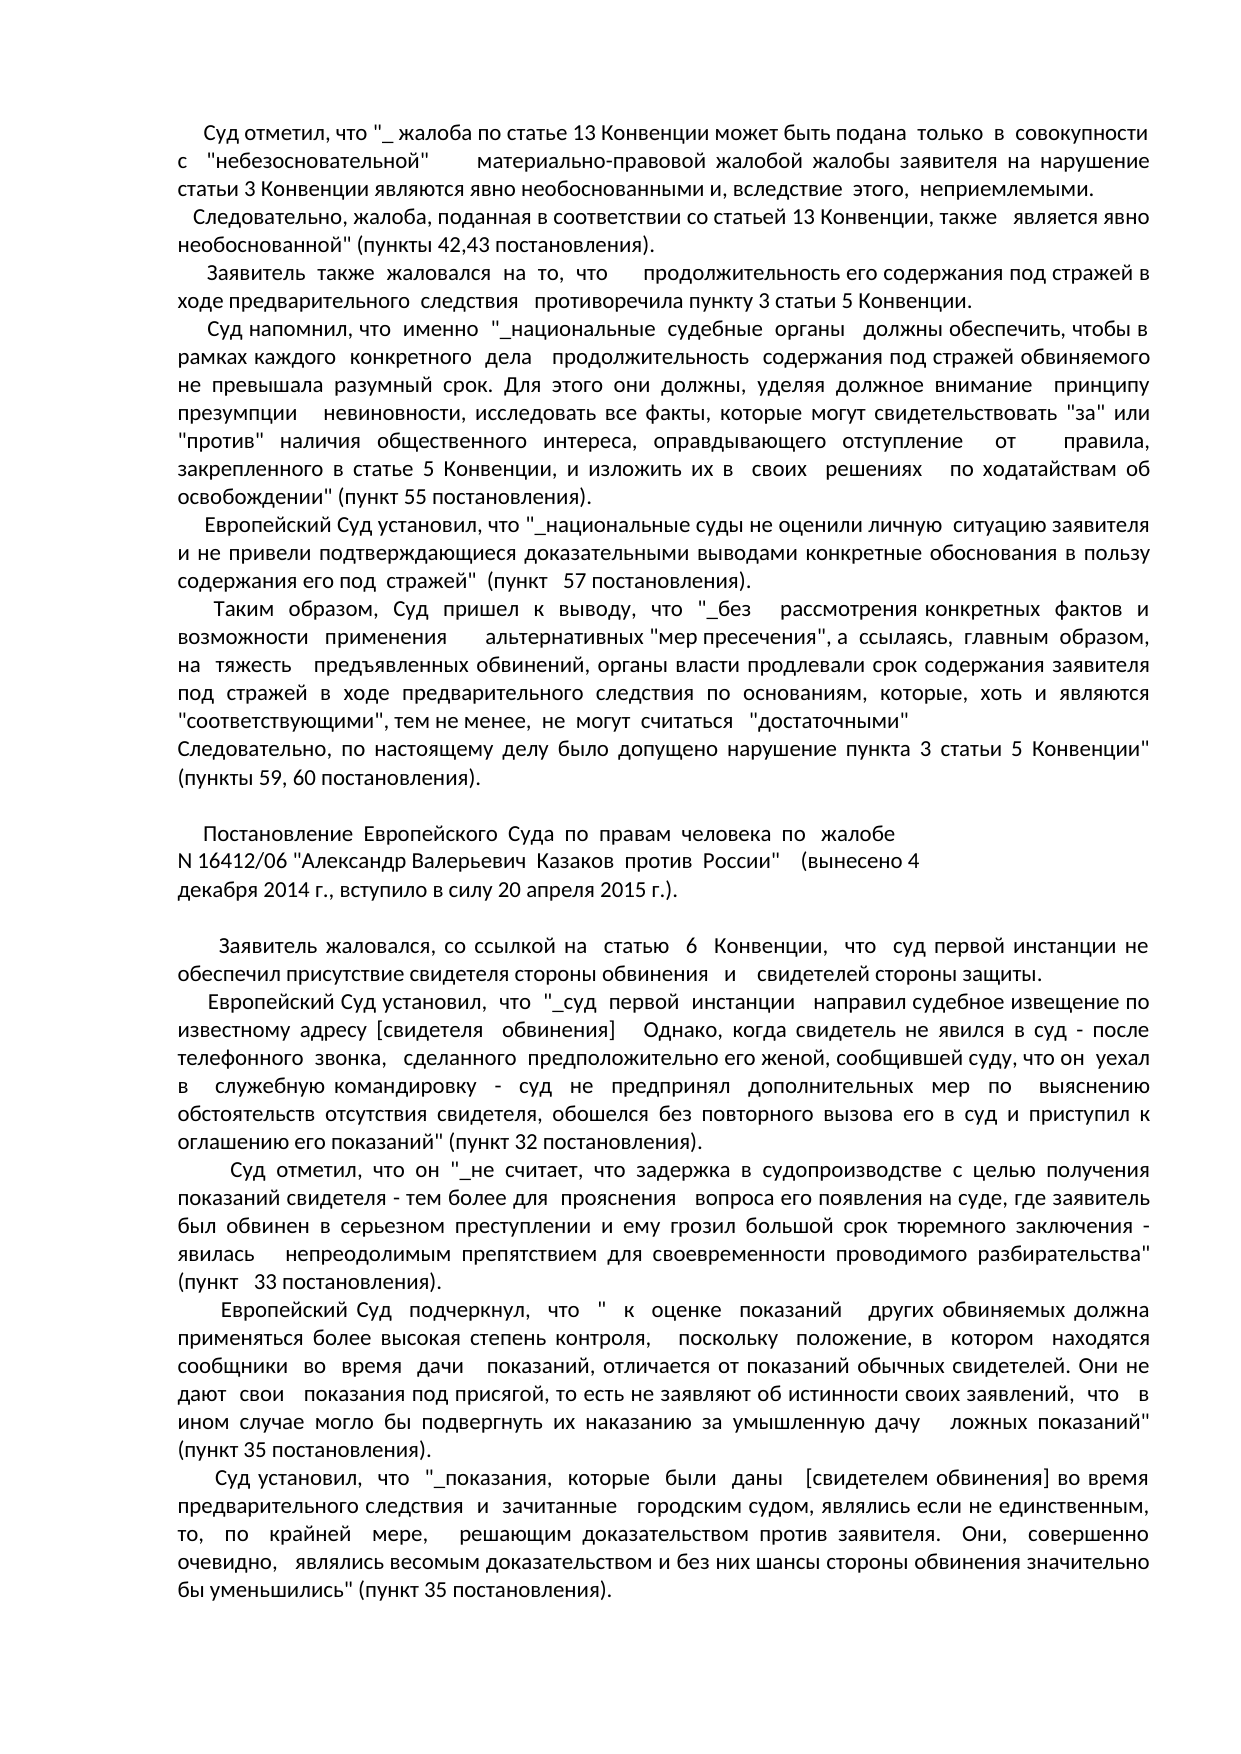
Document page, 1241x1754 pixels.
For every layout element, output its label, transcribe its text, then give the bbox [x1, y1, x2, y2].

text Постановление Европейского Суда по правам человека по жалобе [177, 819, 1152, 847]
text Суд отметил, что он "_не считает, что задержка в судопроизводстве с целью получения показаний свидетеля - тем более для прояснения вопроса его появления на суде, где заявитель был обвинен в серьезном преступлении и ему грозил большой срок тюремного заключения - явилась непреодолимым препятствием для своевременности проводимого разбирательства" (пункт 33 постановления). [177, 1155, 1152, 1295]
text Следовательно, жалоба, поданная в соответствии со статьей 13 Конвенции, также является явно необоснованной" (пункты 42,43 постановления). [177, 202, 1152, 258]
text Суд отметил, что "_ жалоба по статье 13 Конвенции может быть подана только в совокупности с "небезосновательной" материально-правовой жалобой жалобы заявителя на нарушение статьи 3 Конвенции являются явно необоснованными и, вследствие этого, неприемлемыми. [177, 118, 1152, 202]
text Таким образом, Суд пришел к выводу, что "_без рассмотрения конкретных фактов и возможности применения альтернативных "мер пресечения", а ссылаясь, главным образом, на тяжесть предъявленных обвинений, органы власти продлевали срок содержания заявителя под стражей в ходе предварительного следствия по основаниям, которые, хоть и являются "соответствующими", тем не менее, не могут считаться "достаточными" [177, 594, 1152, 734]
text Европейский Суд установил, что "_суд первой инстанции направил судебное извещение по известному адресу [свидетеля обвинения] Однако, когда свидетель не явился в суд - после телефонного звонка, сделанного предположительно его женой, сообщившей суду, что он уехал в служебную командировку - суд не предпринял дополнительных мер по выяснению обстоятельств отсутствия свидетеля, обошелся без повторного вызова его в суд и приступил к оглашению его показаний" (пункт 32 постановления). [177, 987, 1152, 1155]
text Заявитель также жаловался на то, что продолжительность его содержания под стражей в ходе предварительного следствия противоречила пункту 3 статьи 5 Конвенции. [177, 258, 1152, 314]
text Суд напомнил, что именно "_национальные судебные органы должны обеспечить, чтобы в рамках каждого конкретного дела продолжительность содержания под стражей обвиняемого не превышала разумный срок. Для этого они должны, уделяя должное внимание принципу презумпции невиновности, исследовать все факты, которые могут свидетельствовать "за" или "против" наличия общественного интереса, оправдывающего отступление от правила, закрепленного в статье 5 Конвенции, и изложить их в своих решениях по ходатайствам об освобождении" (пункт 55 постановления). [177, 314, 1152, 510]
text Следовательно, по настоящему делу было допущено нарушение пункта 3 статьи 5 Конвенции" (пункты 59, 60 постановления). [177, 734, 1152, 791]
text Европейский Суд подчеркнул, что " к оценке показаний других обвиняемых должна применяться более высокая степень контроля, поскольку положение, в котором находятся сообщники во время дачи показаний, отличается от показаний обычных свидетелей. Они не дают свои показания под присягой, то есть не заявляют об истинности своих заявлений, что в ином случае могло бы подвергнуть их наказанию за умышленную дачу ложных показаний" (пункт 35 постановления). [177, 1295, 1152, 1463]
text декабря 2014 г., вступило в силу 20 апреля 2015 г.). [177, 875, 1152, 903]
text Суд установил, что "_показания, которые были даны [свидетелем обвинения] во время предварительного следствия и зачитанные городским судом, являлись если не единственным, то, по крайней мере, решающим доказательством против заявителя. Они, совершенно очевидно, являлись весомым доказательством и без них шансы стороны обвинения значительно бы уменьшились" (пункт 35 постановления). [177, 1463, 1152, 1603]
text Европейский Суд установил, что "_национальные суды не оценили личную ситуацию заявителя и не привели подтверждающиеся доказательными выводами конкретные обоснования в пользу содержания его под стражей" (пункт 57 постановления). [177, 510, 1152, 594]
text N 16412/06 "Александр Валерьевич Казаков против России" (вынесено 4 [177, 847, 1152, 875]
text Заявитель жаловался, со ссылкой на статью 6 Конвенции, что суд первой инстанции не обеспечил присутствие свидетеля стороны обвинения и свидетелей стороны защиты. [177, 931, 1152, 987]
